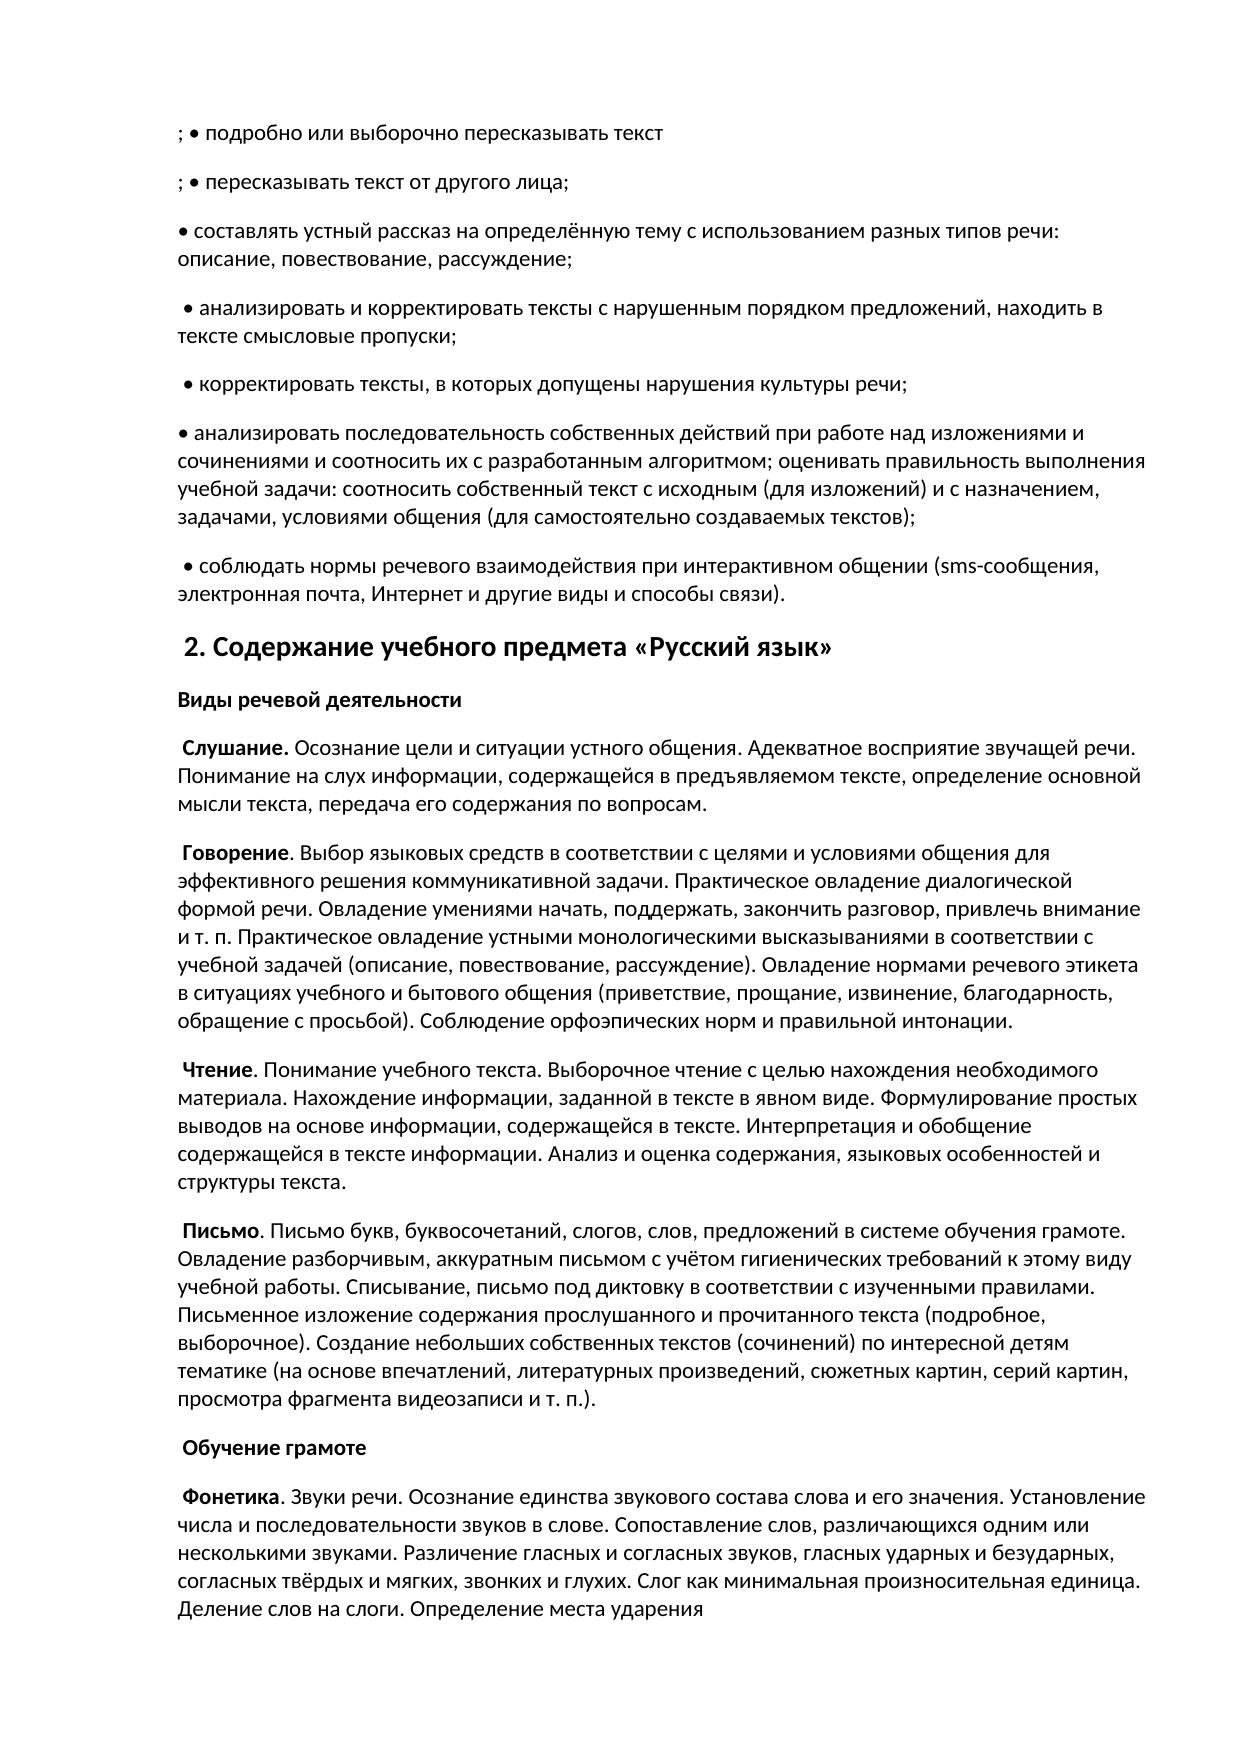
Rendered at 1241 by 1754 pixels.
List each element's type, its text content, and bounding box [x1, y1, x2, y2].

text Фонетика. Звуки речи. Осознание единства звукового состава слова и его значения. Установление числа и последовательности звуков в слове. Сопоставление слов, различающихся одним или несколькими звуками. Различение гласных и согласных звуков, гласных ударных и безударных, согласных твёрдых и мягких, звонких и глухих. Слог как минимальная произносительная единица. Деление слов на слоги. Определение места ударения [177, 1482, 1152, 1622]
text 2. Содержание учебного предмета «Русский язык» [177, 628, 1152, 664]
text • корректировать тексты, в которых допущены нарушения культуры речи; [177, 369, 1152, 398]
text Письмо. Письмо букв, буквосочетаний, слогов, слов, предложений в системе обучения грамоте. Овладение разборчивым, аккуратным письмом с учётом гигиенических требований к этому виду учебной работы. Списывание, письмо под диктовку в соответствии с изученными правилами. Письменное изложение содержания прослушанного и прочитанного текста (подробное, выборочное). Создание небольших собственных текстов (сочинений) по интересной детям тематике (на основе впечатлений, литературных произведений, сюжетных картин, серий картин, просмотра фрагмента видеозаписи и т. п.). [177, 1216, 1152, 1412]
text • анализировать последовательность собственных действий при работе над изложениями и сочинениями и соотносить их с разработанным алгоритмом; оценивать правильность выполнения учебной задачи: соотносить собственный текст с исходным (для изложений) и с назначением, задачами, условиями общения (для самостоятельно создаваемых текстов); [177, 418, 1152, 531]
text Обучение грамоте [177, 1433, 1152, 1461]
text • соблюдать нормы речевого взаимодействия при интерактивном общении (sms-сообщения, электронная почта, Интернет и другие виды и способы связи). [177, 551, 1152, 607]
text ; • подробно или выборочно пересказывать текст [177, 118, 1152, 146]
text ; • пересказывать текст от другого лица; [177, 167, 1152, 195]
text Слушание. Осознание цели и ситуации устного общения. Адекватное восприятие звучащей речи. Понимание на слух информации, содержащейся в предъявляемом тексте, определение основной мысли текста, передача его содержания по вопросам. [177, 733, 1152, 818]
text Виды речевой деятельности [177, 685, 1152, 713]
text • анализировать и корректировать тексты с нарушенным порядком предложений, находить в тексте смысловые пропуски; [177, 293, 1152, 349]
text Говорение. Выбор языковых средств в соответствии с целями и условиями общения для эффективного решения коммуникативной задачи. Практическое овладение диалогической формой речи. Овладение умениями начать, поддержать, закончить разговор, привлечь внимание и т. п. Практическое овладение устными монологическими высказываниями в соответствии с учебной задачей (описание, повествование, рассуждение). Овладение нормами речевого этикета в ситуациях учебного и бытового общения (приветствие, прощание, извинение, благодарность, обращение с просьбой). Соблюдение орфоэпических норм и правильной интонации. [177, 838, 1152, 1034]
text • составлять устный рассказ на определённую тему с использованием разных типов речи: описание, повествование, рассуждение; [177, 216, 1152, 272]
text Чтение. Понимание учебного текста. Выборочное чтение с целью нахождения необходимого материала. Нахождение информации, заданной в тексте в явном виде. Формулирование простых выводов на основе информации, содержащейся в тексте. Интерпретация и обобщение содержащейся в тексте информации. Анализ и оценка содержания, языковых особенностей и структуры текста. [177, 1055, 1152, 1196]
